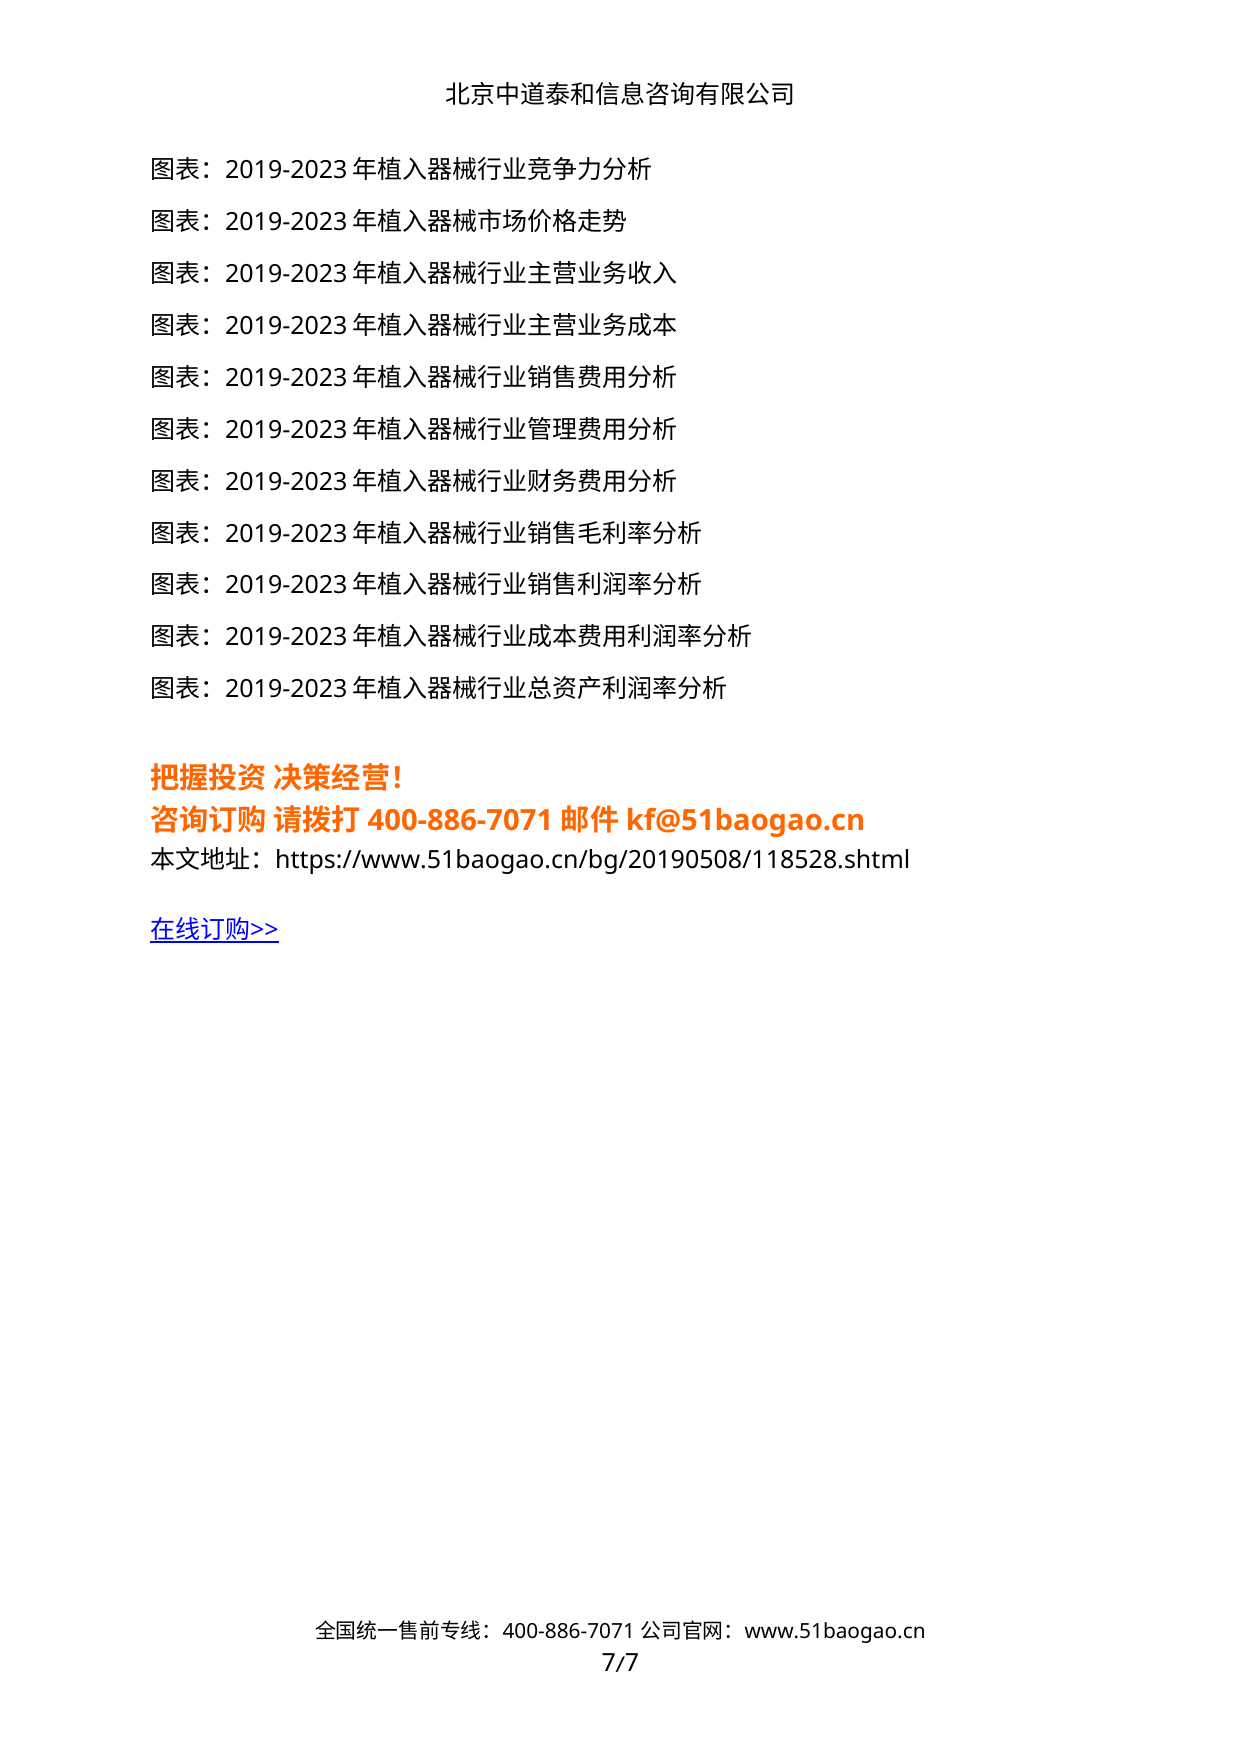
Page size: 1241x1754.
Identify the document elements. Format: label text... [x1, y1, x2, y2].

text 图表：2019-2023年植入器械行业主营业务收入 [150, 254, 1090, 290]
text 在线订购>> [150, 876, 1090, 946]
text 图表：2019-2023年植入器械市场价格走势 [150, 202, 1090, 238]
text 把握投资 决策经营！咨询订购 请拨打 400-886-7071 邮件 kf@51baogao.cn本文地址：https://www.51baogao.cn/bg/20190508/118528.shtml [150, 721, 1090, 876]
text 图表：2019-2023年植入器械行业管理费用分析 [150, 409, 1090, 446]
text 图表：2019-2023年植入器械行业销售毛利率分析 [150, 513, 1090, 549]
text 图表：2019-2023年植入器械行业成本费用利润率分析 [150, 617, 1090, 653]
text 图表：2019-2023年植入器械行业销售利润率分析 [150, 565, 1090, 601]
text 图表：2019-2023年植入器械行业财务费用分析 [150, 461, 1090, 497]
text 图表：2019-2023年植入器械行业销售费用分析 [150, 357, 1090, 394]
text 图表：2019-2023年植入器械行业竞争力分析 [150, 150, 1090, 186]
text 图表：2019-2023年植入器械行业总资产利润率分析 [150, 669, 1090, 705]
text 图表：2019-2023年植入器械行业主营业务成本 [150, 306, 1090, 342]
